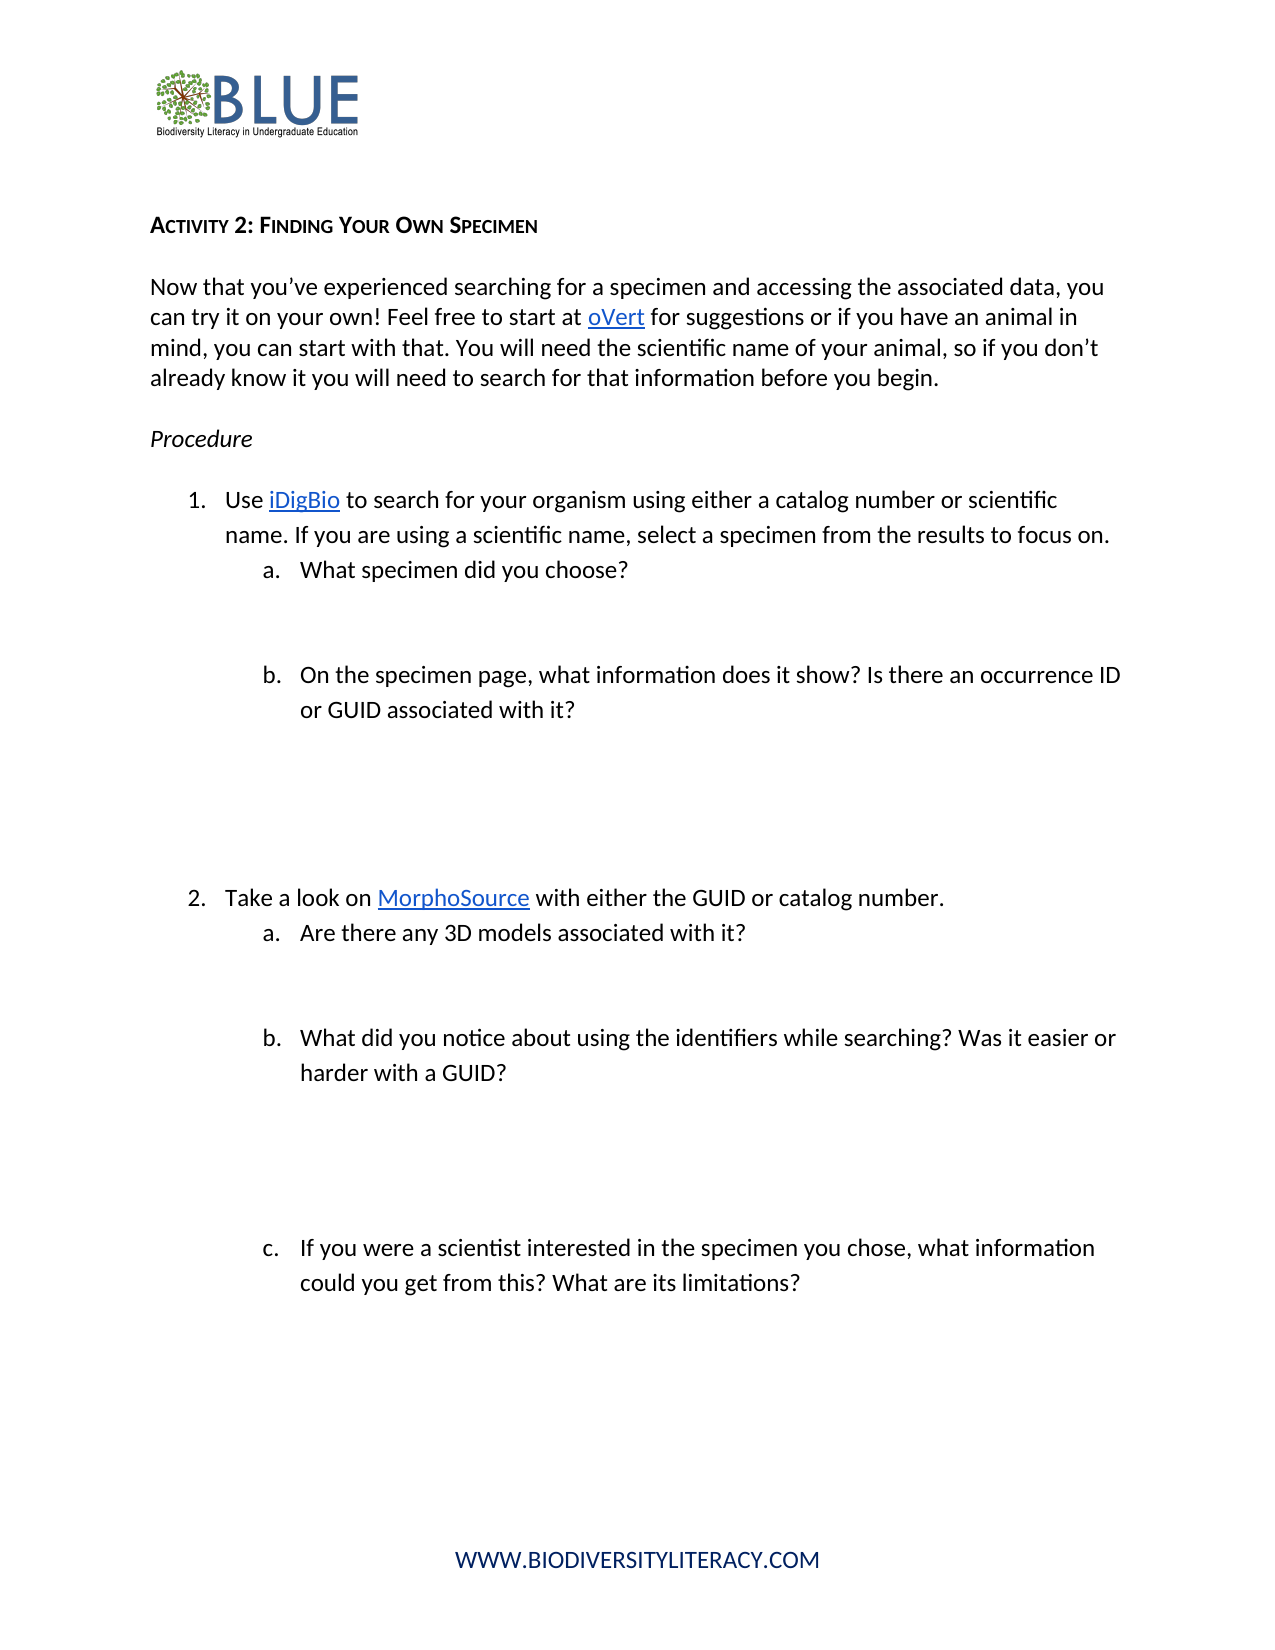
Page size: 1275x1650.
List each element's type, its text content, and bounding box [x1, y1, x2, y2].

text Procedure [150, 423, 1125, 454]
list What did you notice about using the identifiers while searching? Was it easier or harder with a GUID? [262, 1022, 1125, 1087]
text Activity 2: Finding Your Own Specimen [150, 210, 1125, 240]
list What specimen did you choose? [262, 554, 1125, 585]
text Now that you’ve experienced searching for a specimen and accessing the associated data, you can try it on your own! Feel free to start at oVert for suggestions or if you have an animal in mind, you can start with that. You will need the scientific name of your animal, so if you don’t already know it you will need to search for that information before you begin. [150, 271, 1125, 393]
list If you were a scientist interested in the specimen you chose, what information could you get from this? What are its limitations? [262, 1232, 1125, 1297]
list Take a look on MorphoSource with either the GUID or catalog number. [187, 882, 1125, 912]
list On the specimen page, what information does it show? Is there an occurrence ID or GUID associated with it? [262, 659, 1125, 725]
list Use iDigBio to search for your organism using either a catalog number or scientific name. If you are using a scientific name, select a specimen from the results to focus on. [187, 484, 1125, 550]
list Are there any 3D models associated with it? [262, 917, 1125, 947]
picture [152, 68, 370, 141]
